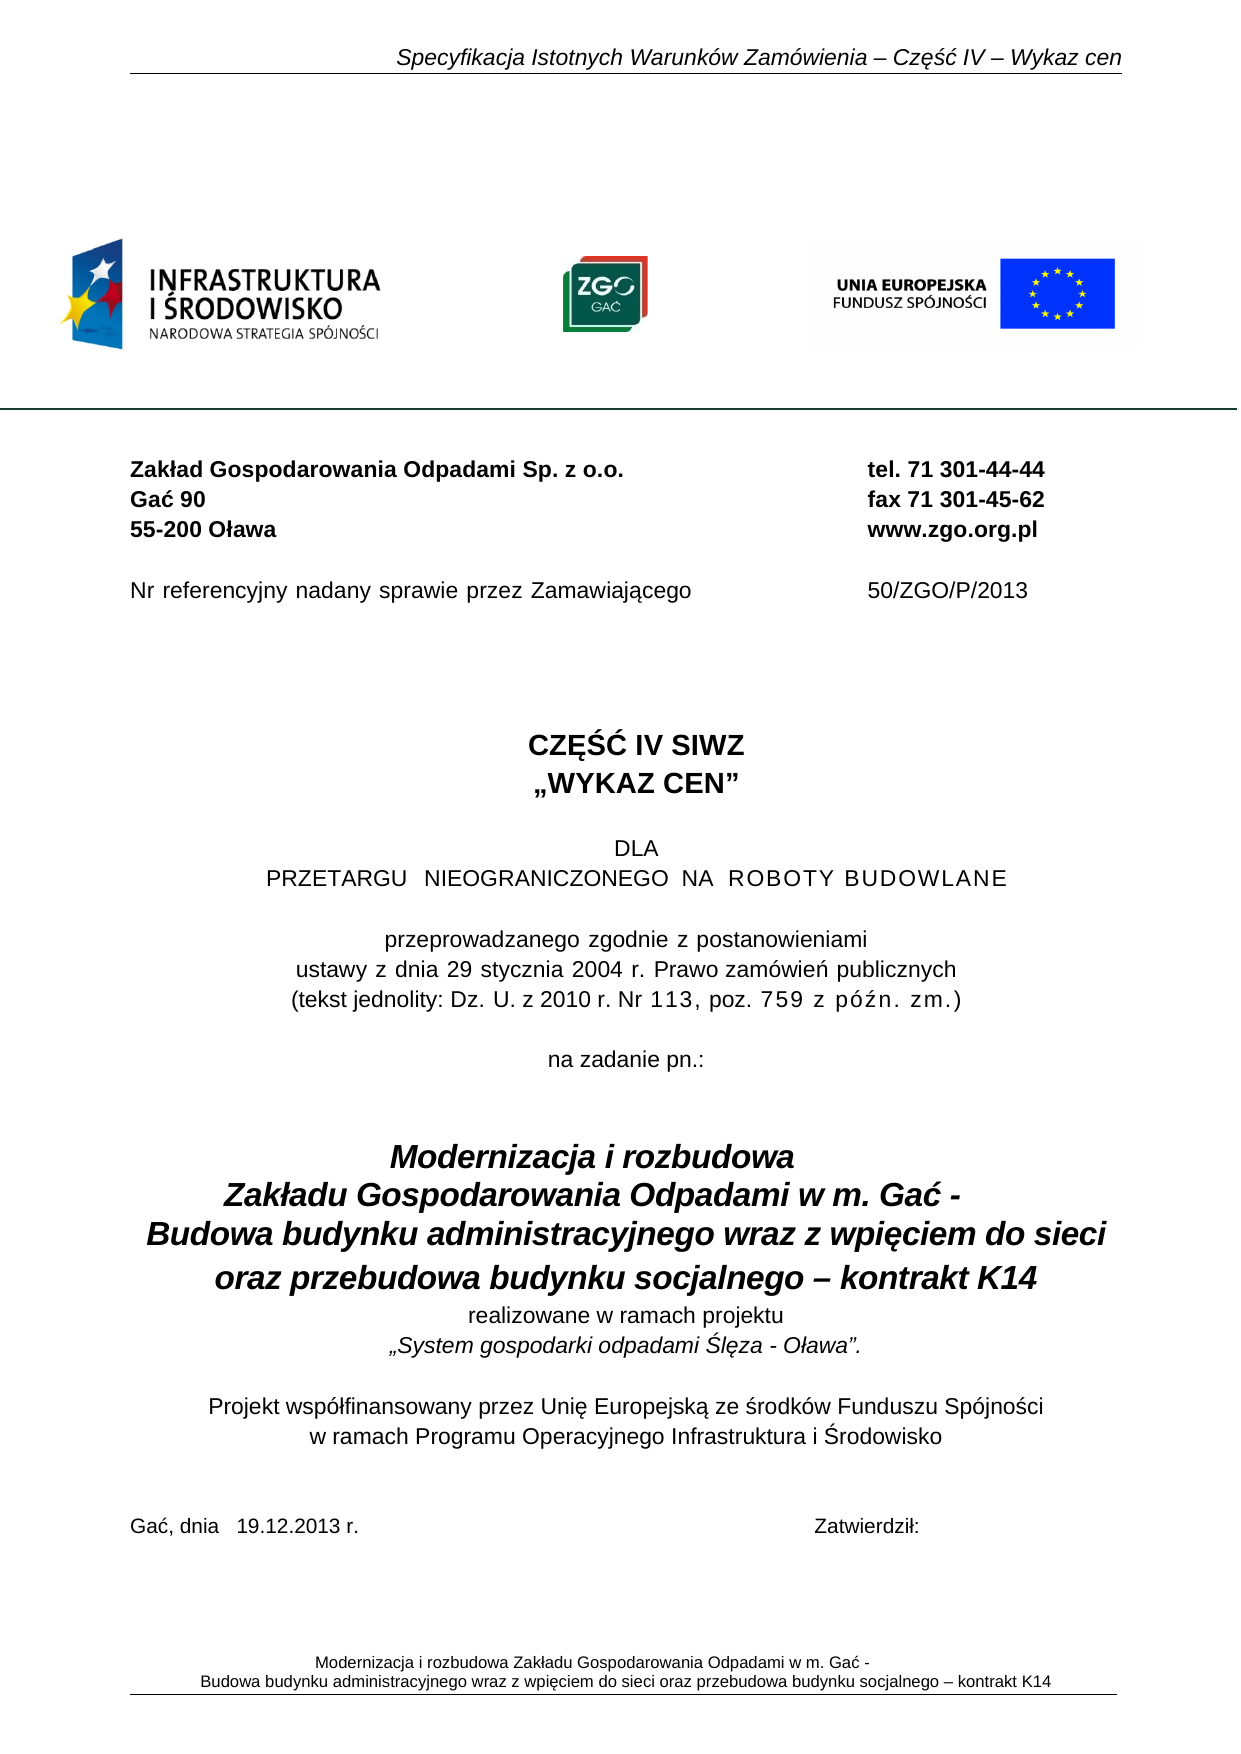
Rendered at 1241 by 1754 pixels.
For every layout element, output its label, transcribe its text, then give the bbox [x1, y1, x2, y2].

picture [8, 183, 381, 404]
text Modernizacja i rozbudowa [130, 1137, 1055, 1176]
text Gać, dnia 19.12.2013 r. Zatwierdził: [130, 1514, 1122, 1538]
text PRZETARGU NIEOGRANICZONEGO NA ROBOTY BUDOWLANE [145, 865, 1128, 892]
text Zakładu Gospodarowania Odpadami w m. Gać - [130, 1176, 1055, 1214]
text przeprowadzanego zgodnie z postanowieniami [130, 926, 1122, 952]
text realizowane w ramach projektu [130, 1302, 1122, 1329]
text DLA [145, 835, 1128, 861]
text Projekt współfinansowany przez Unię Europejską ze środków Funduszu Spójności [130, 1393, 1122, 1419]
text Gać 90 fax 71 301-45-62 [130, 486, 1132, 512]
text ustawy z dnia 29 stycznia 2004 r. Prawo zamówień publicznych [130, 956, 1122, 982]
text „System gospodarki odpadami Ślęza - Oława”. [130, 1332, 1122, 1359]
table_header [0, 171, 381, 408]
text Nr referencyjny nadany sprawie przez Zamawiającego 50/ZGO/P/2013 [130, 577, 1132, 603]
text na zadanie pn.: [130, 1046, 1122, 1073]
table_header [381, 171, 779, 408]
table_header [780, 171, 1237, 408]
text 55-200 Oława www.zgo.org.pl [130, 516, 1132, 543]
text w ramach Programu Operacyjnego Infrastruktura i Środowisko [130, 1423, 1122, 1449]
picture [804, 236, 1143, 351]
text Budowa budynku administracyjnego wraz z wpięciem do sieci oraz przebudowa budynku socjalnego – kontrakt K14 [130, 1214, 1122, 1297]
text (tekst jednolity: Dz. U. z 2010 r. Nr 113, poz. 759 z późn. zm.) [130, 986, 1122, 1012]
text Zakład Gospodarowania Odpadami Sp. z o.o. tel. 71 301-44-44 [130, 456, 1132, 482]
picture [563, 256, 648, 332]
text „WYKAZ CEN” [145, 766, 1128, 800]
text CZĘŚĆ IV SIWZ [145, 728, 1128, 761]
